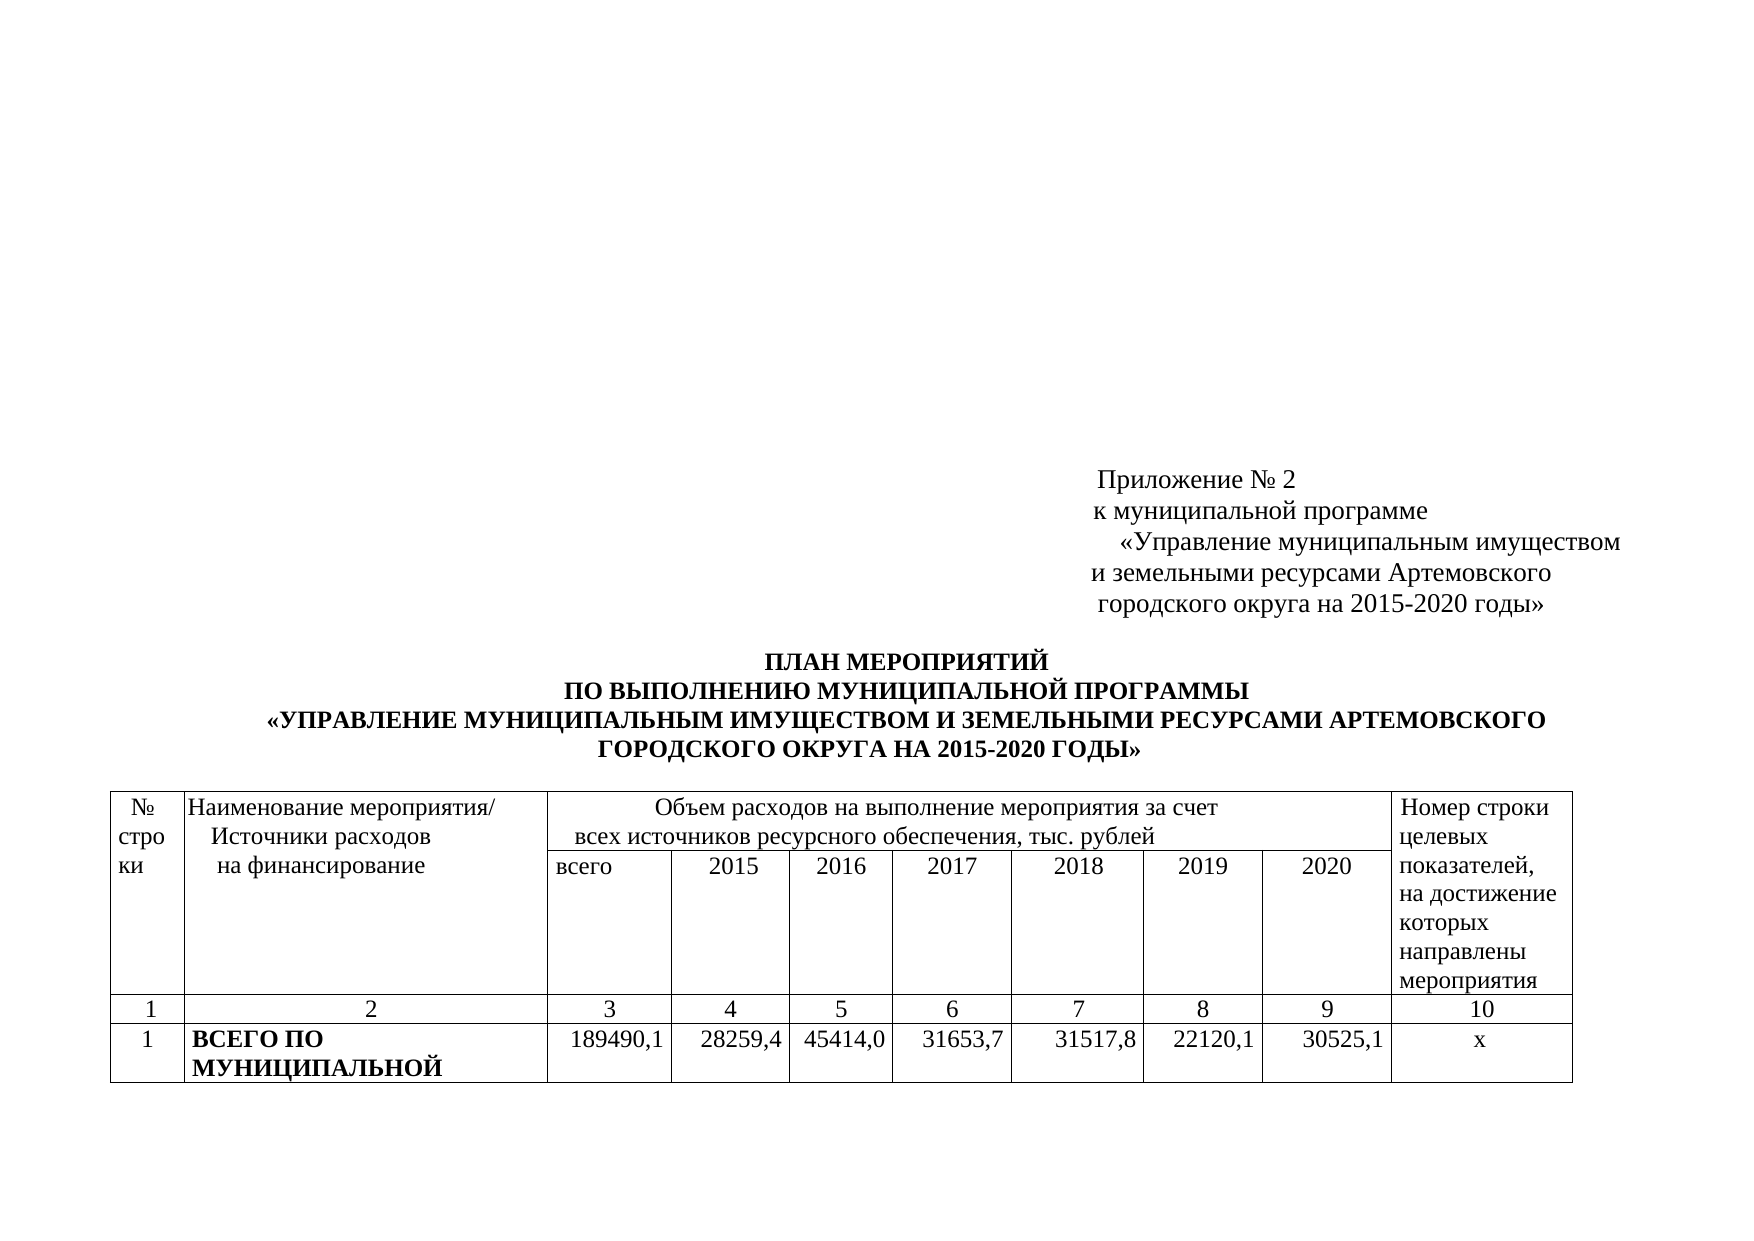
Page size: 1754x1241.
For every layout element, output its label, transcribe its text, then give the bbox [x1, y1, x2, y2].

text ПЛАН МЕРОПРИЯТИЙ [118, 647, 1621, 676]
table_cell 9 [1263, 995, 1391, 1023]
table_cell 2015 [672, 851, 789, 993]
table_cell 189490,1 [548, 1024, 671, 1082]
table_cell 1 [111, 1024, 184, 1082]
text «Управление муниципальным имуществом [118, 525, 1621, 556]
table_cell 7 [1012, 995, 1143, 1023]
table_cell 31517,8 [1012, 1024, 1143, 1082]
text «УПРАВЛЕНИЕ МУНИЦИПАЛЬНЫМ ИМУЩЕСТВОМ И ЗЕМЕЛЬНЫМИ РЕСУРСАМИ АРТЕМОВСКОГО ГОРОДСКОГО ОКРУГА НА 2015-2020 ГОДЫ» [118, 705, 1621, 762]
table_cell 2 [185, 995, 547, 1023]
table_cell 1 [111, 995, 184, 1023]
table_header Номер строки целевых показателей, на достижение которых направлены мероприятия [1392, 792, 1572, 993]
table_cell 31653,7 [893, 1024, 1011, 1082]
text ПО ВЫПОЛНЕНИЮ МУНИЦИПАЛЬНОЙ ПРОГРАММЫ [118, 676, 1621, 705]
table_cell 5 [790, 995, 892, 1023]
table_cell 4 [672, 995, 789, 1023]
table_cell x [1392, 1024, 1572, 1082]
table_cell 45414,0 [790, 1024, 892, 1082]
table_cell 2017 [893, 851, 1011, 993]
table_cell 8 [1144, 995, 1262, 1023]
table_cell 30525,1 [1263, 1024, 1391, 1082]
table_header № строки [111, 792, 184, 993]
table_cell 28259,4 [672, 1024, 789, 1082]
table_cell 6 [893, 995, 1011, 1023]
table_cell 2016 [790, 851, 892, 993]
text городского округа на 2015-2020 годы» [118, 587, 1621, 619]
table_cell всего [548, 851, 671, 993]
table_header Наименование мероприятия/ Источники расходов на финансирование [185, 792, 547, 993]
text и земельными ресурсами Артемовского [118, 556, 1621, 587]
table_cell 10 [1392, 995, 1572, 1023]
text к муниципальной программе [118, 494, 1621, 525]
text Приложение № 2 [118, 463, 1621, 494]
table_cell 2018 [1012, 851, 1143, 993]
table_header Объем расходов на выполнение мероприятия за счет всех источников ресурсного обеспечения, тыс. рублей [548, 792, 1391, 850]
table_cell 22120,1 [1144, 1024, 1262, 1082]
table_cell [185, 1024, 547, 1082]
table_cell 2020 [1263, 851, 1391, 993]
table_cell 3 [548, 995, 671, 1023]
table_cell 2019 [1144, 851, 1262, 993]
